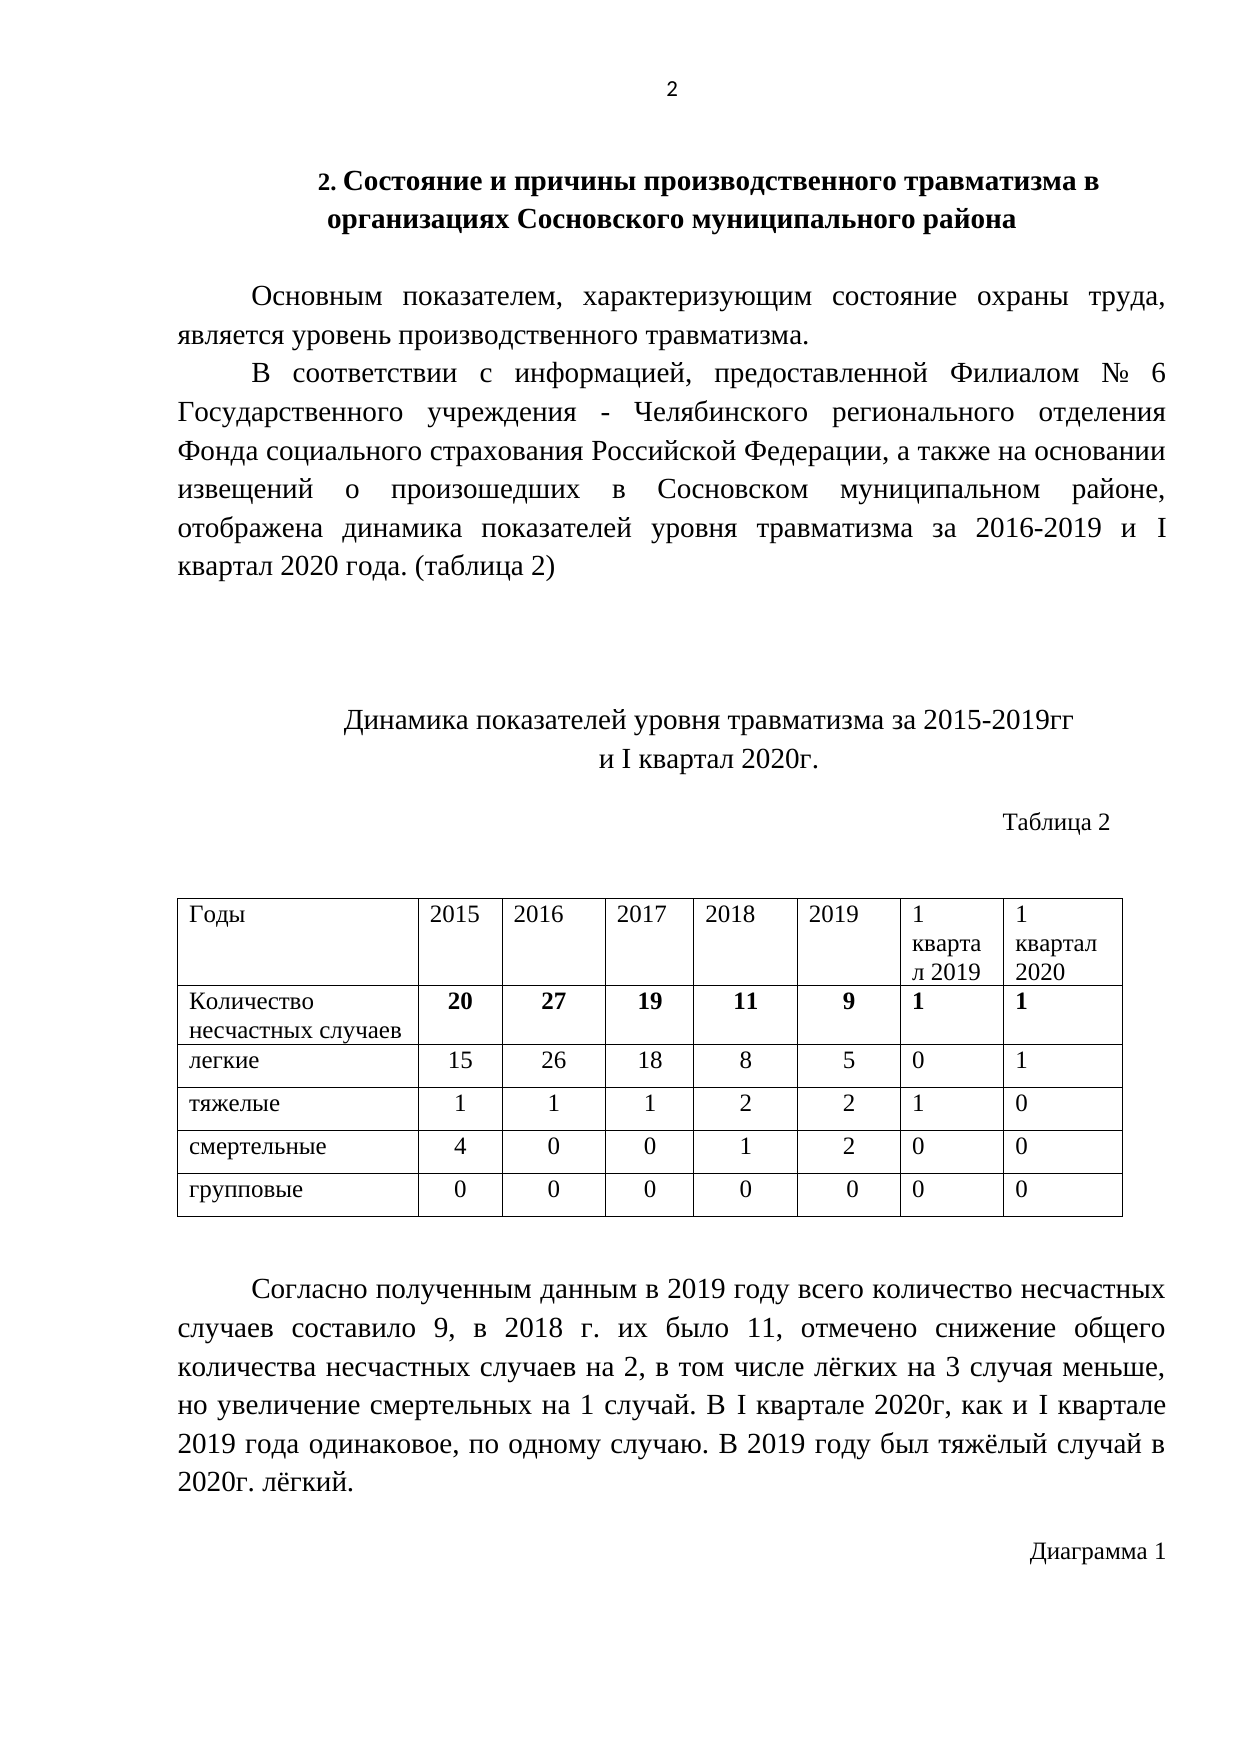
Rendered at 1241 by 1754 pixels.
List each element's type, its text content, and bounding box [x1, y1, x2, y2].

table_cell 27 [503, 986, 605, 1044]
table_cell 0 [503, 1131, 605, 1173]
table_cell 0 [694, 1174, 797, 1216]
table_cell 26 [503, 1045, 605, 1087]
table_cell 4 [419, 1131, 502, 1173]
table_cell 0 [606, 1174, 693, 1216]
table_cell легкие [178, 1045, 418, 1087]
table_cell 0 [419, 1174, 502, 1216]
table_header Годы [178, 899, 418, 985]
table_cell 0 [503, 1174, 605, 1216]
table_cell 1 [901, 986, 1003, 1044]
table_cell 1 [1004, 1045, 1122, 1087]
table_cell 0 [901, 1174, 1003, 1216]
table_header 2016 [503, 899, 605, 985]
text Основным показателем, характеризующим состояние охраны труда, является уровень производственного травматизма. [177, 278, 1166, 351]
table_header 1 квартал 2020 [1004, 899, 1122, 985]
table_cell 19 [606, 986, 693, 1044]
table_header 2018 [694, 899, 797, 985]
table_cell 2 [798, 1131, 900, 1173]
table_cell 0 [606, 1131, 693, 1173]
table_cell 1 [694, 1131, 797, 1173]
table_cell 1 [419, 1088, 502, 1130]
table_cell 5 [798, 1045, 900, 1087]
text 2. Состояние и причины производственного травматизма в организациях Сосновского муниципального района [177, 163, 1166, 235]
table_cell групповые [178, 1174, 418, 1216]
table_cell 9 [798, 986, 900, 1044]
table_cell 11 [694, 986, 797, 1044]
table_cell 2 [798, 1088, 900, 1130]
table_cell 0 [1004, 1088, 1122, 1130]
table_header 2017 [606, 899, 693, 985]
table_cell 2 [694, 1088, 797, 1130]
text Таблица 2 [177, 807, 1166, 865]
table_header 1 квартал 2019 [901, 899, 1003, 985]
text Диаграмма 1 [177, 1536, 1166, 1564]
text и I квартал 2020г. [177, 741, 1166, 774]
text Согласно полученным данным в 2019 году всего количество несчастных случаев составило 9, в 2018 г. их было 11, отмечено снижение общего количества несчастных случаев на 2, в том числе лёгких на 3 случая меньше, но увеличение смертельных на 1 случай. В I квартале 2020г, как и I квартале 2019 года одинаковое, по одному случаю. В 2019 году был тяжёлый случай в 2020г. лёгкий. [177, 1272, 1166, 1498]
table_cell смертельные [178, 1131, 418, 1173]
table_cell 0 [798, 1174, 900, 1216]
table_cell 18 [606, 1045, 693, 1087]
table_cell 1 [1004, 986, 1122, 1044]
table_cell 0 [901, 1131, 1003, 1173]
table_cell 1 [503, 1088, 605, 1130]
text В соответствии с информацией, предоставленной Филиалом № 6 Государственного учреждения - Челябинского регионального отделения Фонда социального страхования Российской Федерации, а также на основании извещений о произошедших в Сосновском муниципальном районе, отображена динамика показателей уровня травматизма за 2016-2019 и I квартал 2020 года. (таблица 2) [177, 356, 1166, 582]
table_cell 1 [901, 1088, 1003, 1130]
table_cell 0 [901, 1045, 1003, 1087]
table_cell 20 [419, 986, 502, 1044]
table_header 2019 [798, 899, 900, 985]
table_cell тяжелые [178, 1088, 418, 1130]
table_cell 8 [694, 1045, 797, 1087]
table_cell 0 [1004, 1131, 1122, 1173]
table_cell 15 [419, 1045, 502, 1087]
table_header 2015 [419, 899, 502, 985]
text Динамика показателей уровня травматизма за 2015-2019гг [177, 702, 1166, 736]
table_cell 1 [606, 1088, 693, 1130]
table_cell 0 [1004, 1174, 1122, 1216]
table_cell Количество несчастных случаев [178, 986, 418, 1044]
